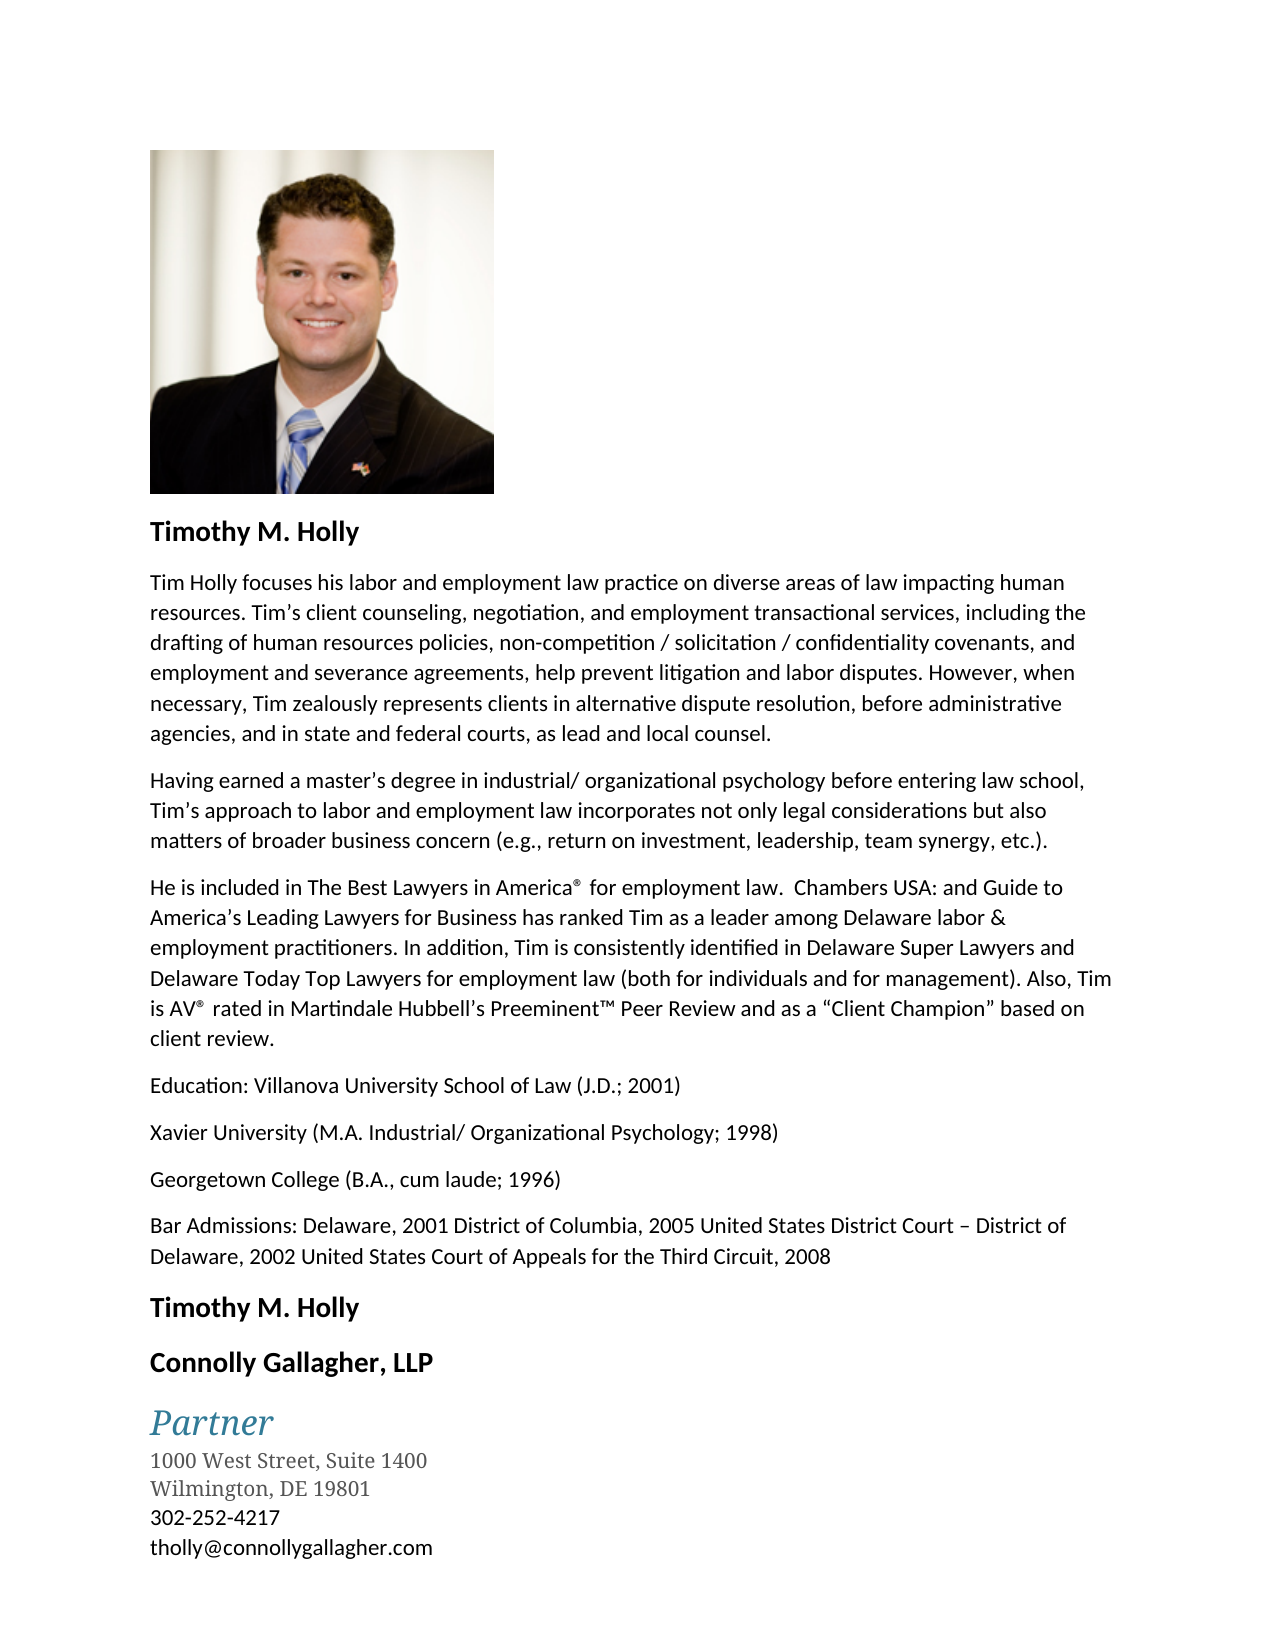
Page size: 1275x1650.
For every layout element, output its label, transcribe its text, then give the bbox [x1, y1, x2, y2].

text 1000 West Street, Suite 1400 Wilmington, DE 19801 [150, 1446, 1125, 1503]
text 302-252-4217 [150, 1503, 1125, 1531]
text Xavier University (M.A. Industrial/ Organizational Psychology; 1998) [150, 1118, 1125, 1146]
text Having earned a master’s degree in industrial/ organizational psychology before entering law school, Tim’s approach to labor and employment law incorporates not only legal considerations but also matters of broader business concern (e.g., return on investment, leadership, team synergy, etc.). [150, 766, 1125, 854]
text Timothy M. Holly [150, 513, 1125, 548]
text Georgetown College (B.A., cum laude; 1996) [150, 1165, 1125, 1193]
text Connolly Gallagher, LLP [150, 1344, 1125, 1379]
text Partner [150, 1399, 1125, 1446]
text Timothy M. Holly [150, 1289, 1125, 1324]
text He is included in The Best Lawyers in America® for employment law. Chambers USA: and Guide to America’s Leading Lawyers for Business has ranked Tim as a leader among Delaware labor & employment practitioners. In addition, Tim is consistently identified in Delaware Super Lawyers and Delaware Today Top Lawyers for employment law (both for individuals and for management). Also, Tim is AV® rated in Martindale Hubbell’s Preeminent™ Peer Review and as a “Client Champion” based on client review. [150, 873, 1125, 1052]
text Education: Villanova University School of Law (J.D.; 2001) [150, 1071, 1125, 1099]
text Bar Admissions: Delaware, 2001 District of Columbia, 2005 United States District Court – District of Delaware, 2002 United States Court of Appeals for the Third Circuit, 2008 [150, 1212, 1125, 1270]
text tholly@connollygallagher.com [150, 1533, 1125, 1561]
text Tim Holly focuses his labor and employment law practice on diverse areas of law impacting human resources. Tim’s client counseling, negotiation, and employment transactional services, including the drafting of human resources policies, non-competition / solicitation / confidentiality covenants, and employment and severance agreements, help prevent litigation and labor disputes. However, when necessary, Tim zealously represents clients in alternative dispute resolution, before administrative agencies, and in state and federal courts, as lead and local counsel. [150, 568, 1125, 747]
picture [150, 150, 494, 494]
